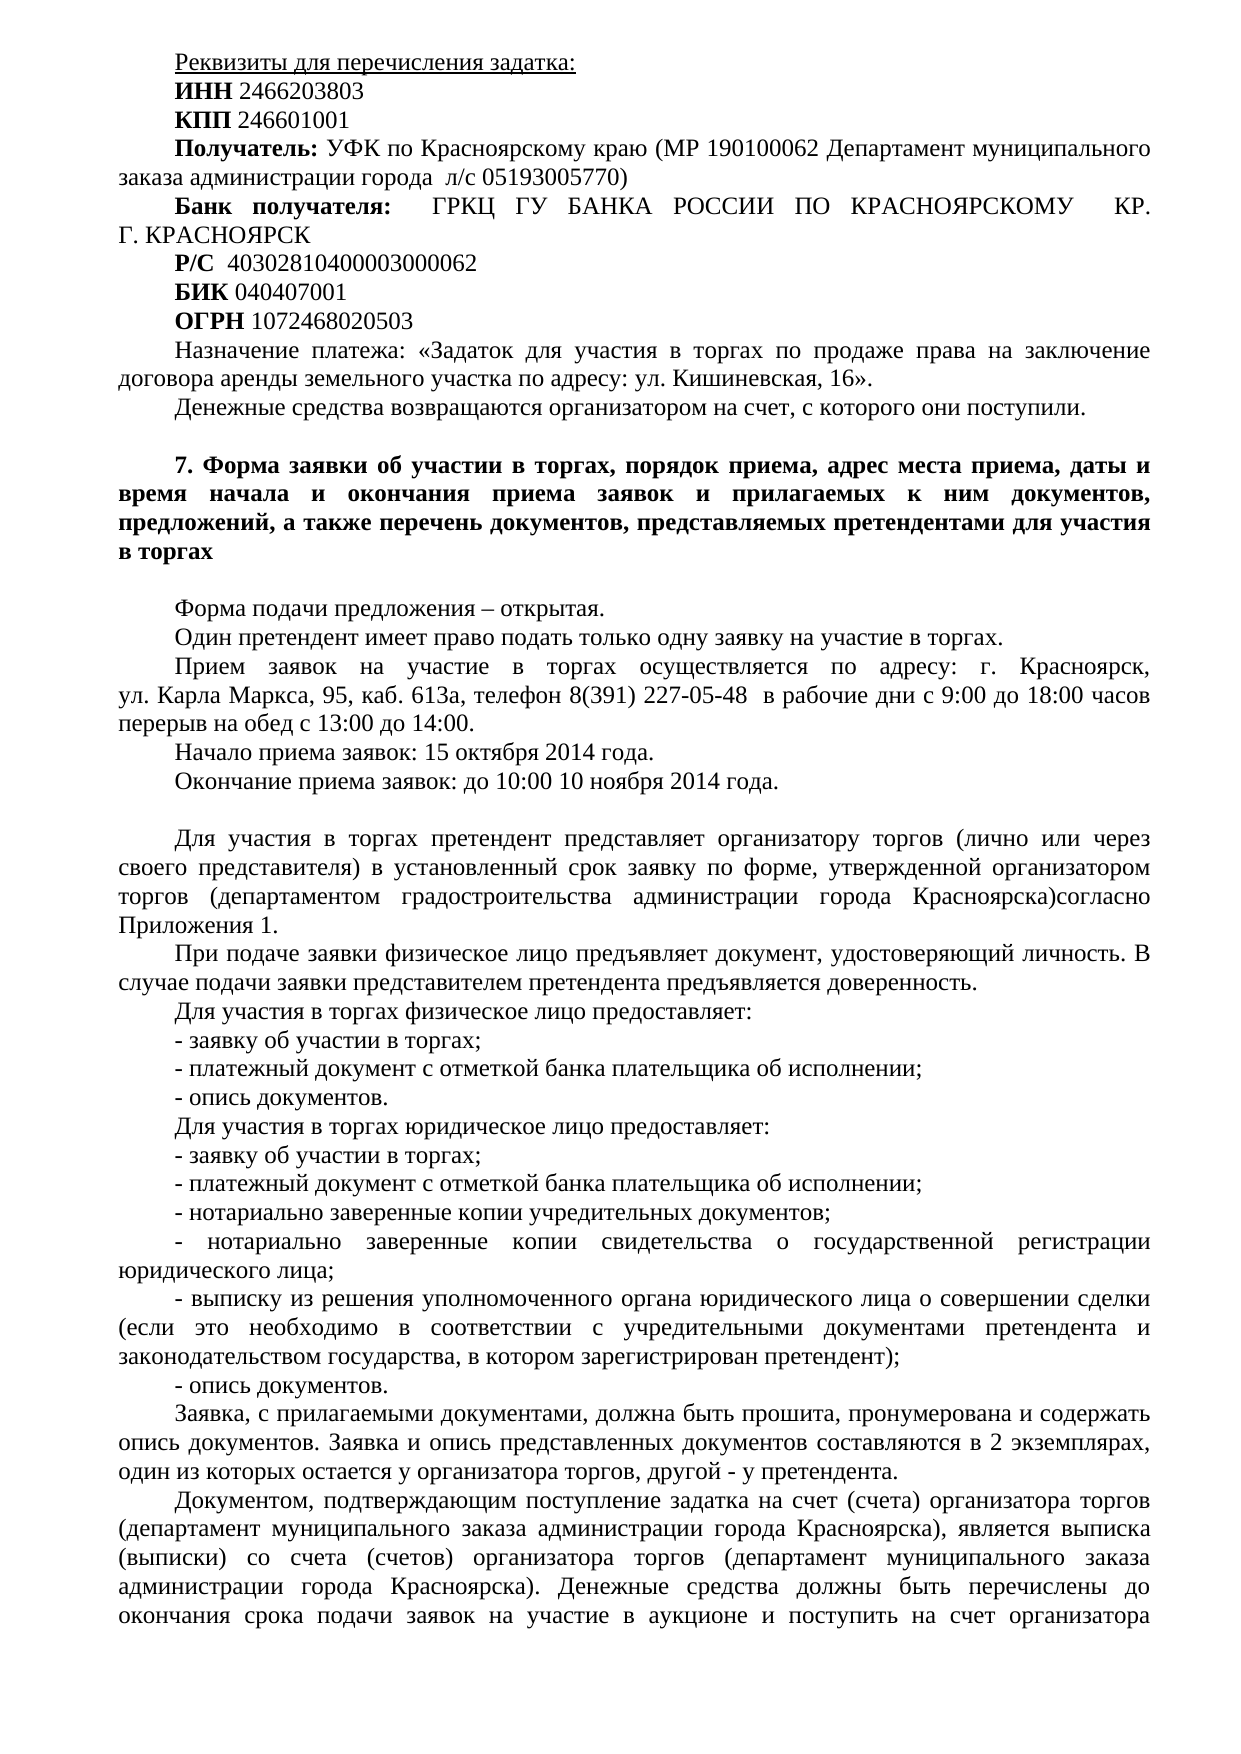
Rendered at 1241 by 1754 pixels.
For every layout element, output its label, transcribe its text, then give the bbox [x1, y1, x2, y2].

text Назначение платежа: «Задаток для участия в торгах по продаже права на заключение договора аренды земельного участка по адресу: ул. Кишиневская, 16». [118, 335, 1152, 392]
text Для участия в торгах претендент представляет организатору торгов (лично или через своего представителя) в установленный срок заявку по форме, утвержденной организатором торгов (департаментом градостроительства администрации города Красноярска)согласно Приложения 1. [118, 823, 1152, 938]
text КПП 246601001 [118, 105, 1152, 133]
text Реквизиты для перечисления задатка: [118, 47, 1152, 76]
text Денежные средства возвращаются организатором на счет, с которого они поступили. [118, 392, 1152, 421]
text 7. Форма заявки об участии в торгах, порядок приема, адрес места приема, даты и время начала и окончания приема заявок и прилагаемых к ним документов, предложений, а также перечень документов, представляемых претендентами для участия в торгах [118, 450, 1152, 565]
text - заявку об участии в торгах; [118, 1025, 1152, 1053]
text - заявку об участии в торгах; [118, 1140, 1152, 1168]
text - опись документов. [118, 1082, 1152, 1111]
text Р/С 40302810400003000062 [118, 248, 1152, 277]
text Один претендент имеет право подать только одну заявку на участие в торгах. [118, 622, 1152, 651]
text Получатель: УФК по Красноярскому краю (МР 190100062 Департамент муниципального заказа администрации города л/с 05193005770) [118, 133, 1152, 191]
text ОГРН 1072468020503 [118, 306, 1152, 335]
text Прием заявок на участие в торгах осуществляется по адресу: г. Красноярск, ул. Карла Маркса, 95, каб. 613а, телефон 8(391) 227-05-48 в рабочие дни с 9:00 до 18:00 часов перерыв на обед с 13:00 до 14:00. [118, 651, 1152, 737]
text При подаче заявки физическое лицо предъявляет документ, удостоверяющий личность. В случае подачи заявки представителем претендента предъявляется доверенность. [118, 938, 1152, 996]
text Банк получателя: ГРКЦ ГУ БАНКА РОССИИ ПО КРАСНОЯРСКОМУ КР. Г. КРАСНОЯРСК [118, 191, 1152, 248]
text Для участия в торгах юридическое лицо предоставляет: [118, 1111, 1152, 1140]
text Для участия в торгах физическое лицо предоставляет: [118, 996, 1152, 1025]
text Окончание приема заявок: до 10:00 10 ноября 2014 года. [118, 766, 1152, 795]
text Заявка, с прилагаемыми документами, должна быть прошита, пронумерована и содержать опись документов. Заявка и опись представленных документов составляются в 2 экземплярах, один из которых остается у организатора торгов, другой - у претендента. [118, 1398, 1152, 1485]
text - опись документов. [118, 1370, 1152, 1398]
text - нотариально заверенные копии свидетельства о государственной регистрации юридического лица; [118, 1226, 1152, 1283]
text Начало приема заявок: 15 октября 2014 года. [118, 737, 1152, 766]
text - платежный документ с отметкой банка плательщика об исполнении; [118, 1168, 1152, 1197]
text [118, 1485, 1152, 1628]
text Форма подачи предложения – открытая. [118, 593, 1152, 622]
text ИНН 2466203803 [118, 76, 1152, 105]
text - платежный документ с отметкой банка плательщика об исполнении; [118, 1053, 1152, 1082]
text - нотариально заверенные копии учредительных документов; [118, 1197, 1152, 1226]
text БИК 040407001 [118, 277, 1152, 306]
text - выписку из решения уполномоченного органа юридического лица о совершении сделки (если это необходимо в соответствии с учредительными документами претендента и законодательством государства, в котором зарегистрирован претендент); [118, 1283, 1152, 1370]
